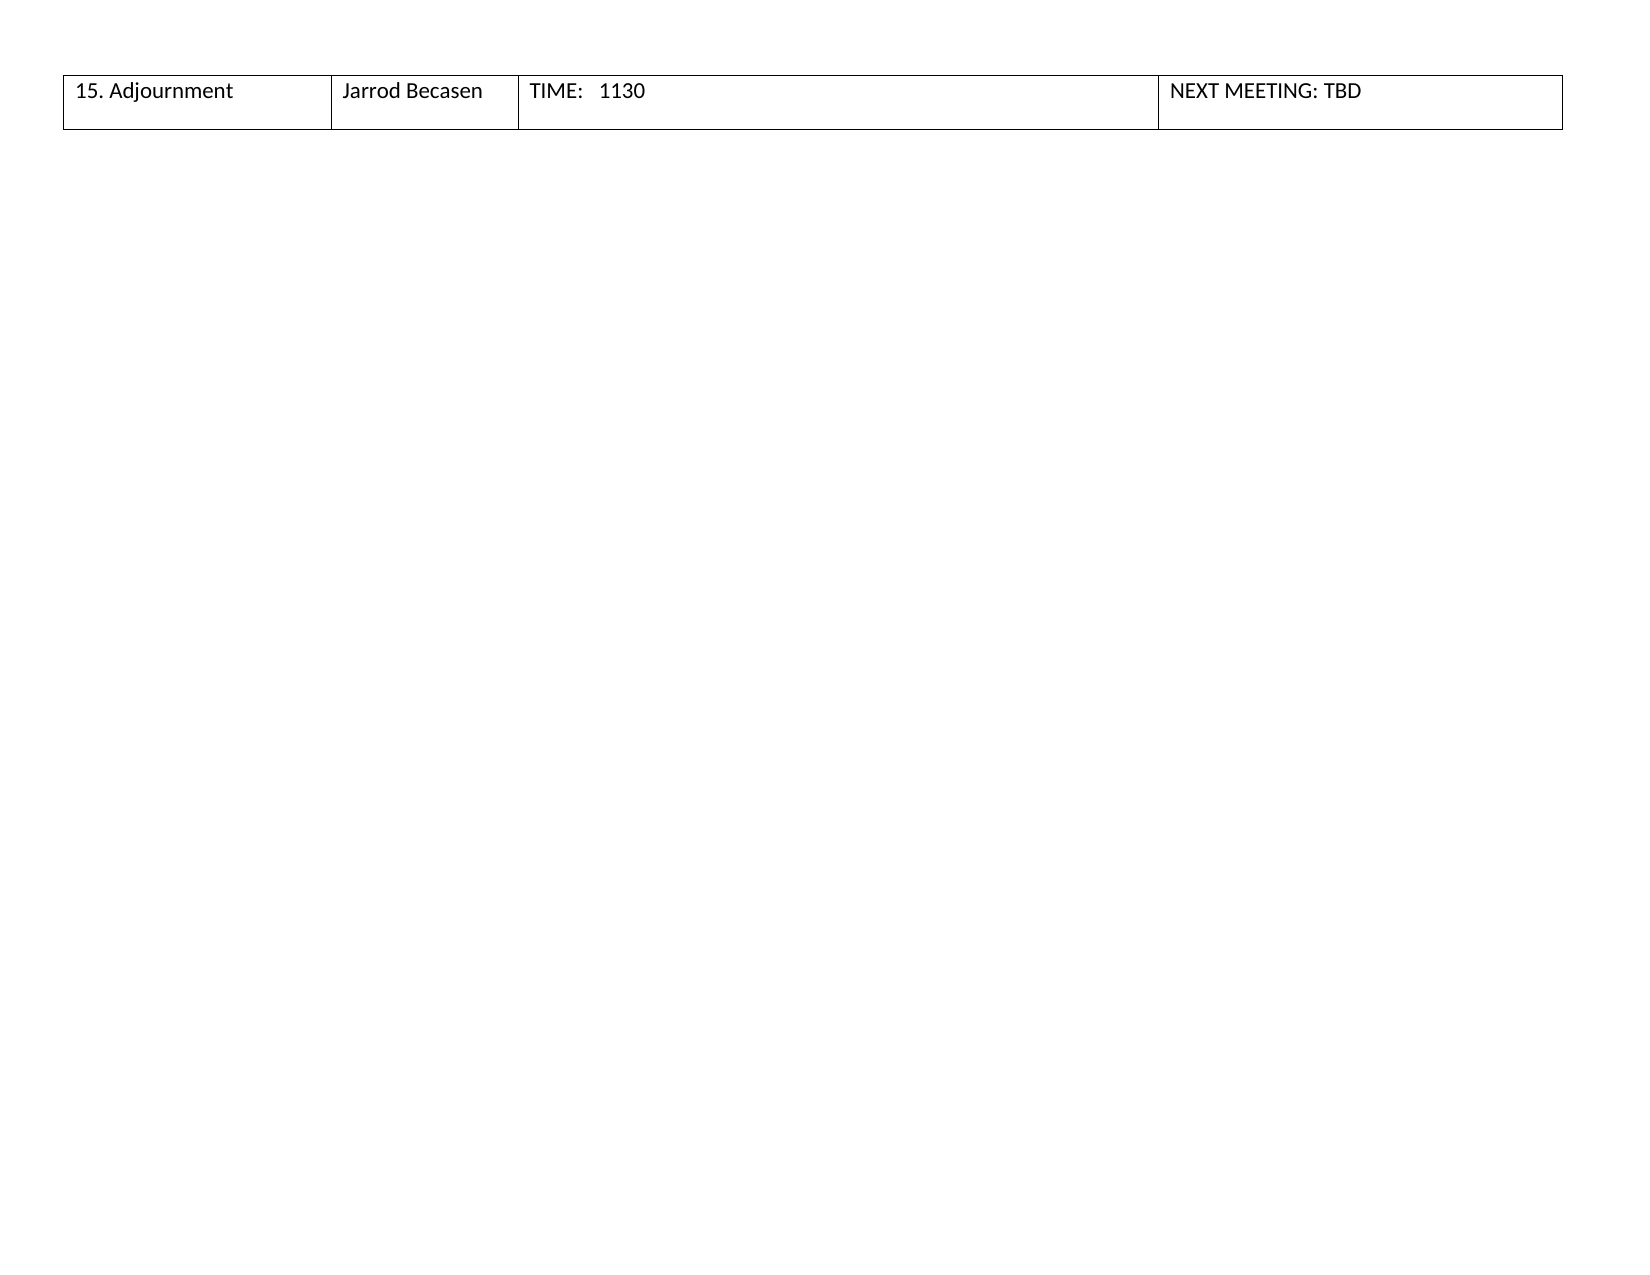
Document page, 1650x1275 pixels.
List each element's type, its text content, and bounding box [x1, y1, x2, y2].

table_cell TIME: 1130 [519, 76, 1158, 129]
table_cell NEXT MEETING: TBD [1159, 76, 1562, 129]
table_cell Jarrod Becasen [332, 76, 518, 129]
table_cell 15. Adjournment [64, 76, 331, 129]
